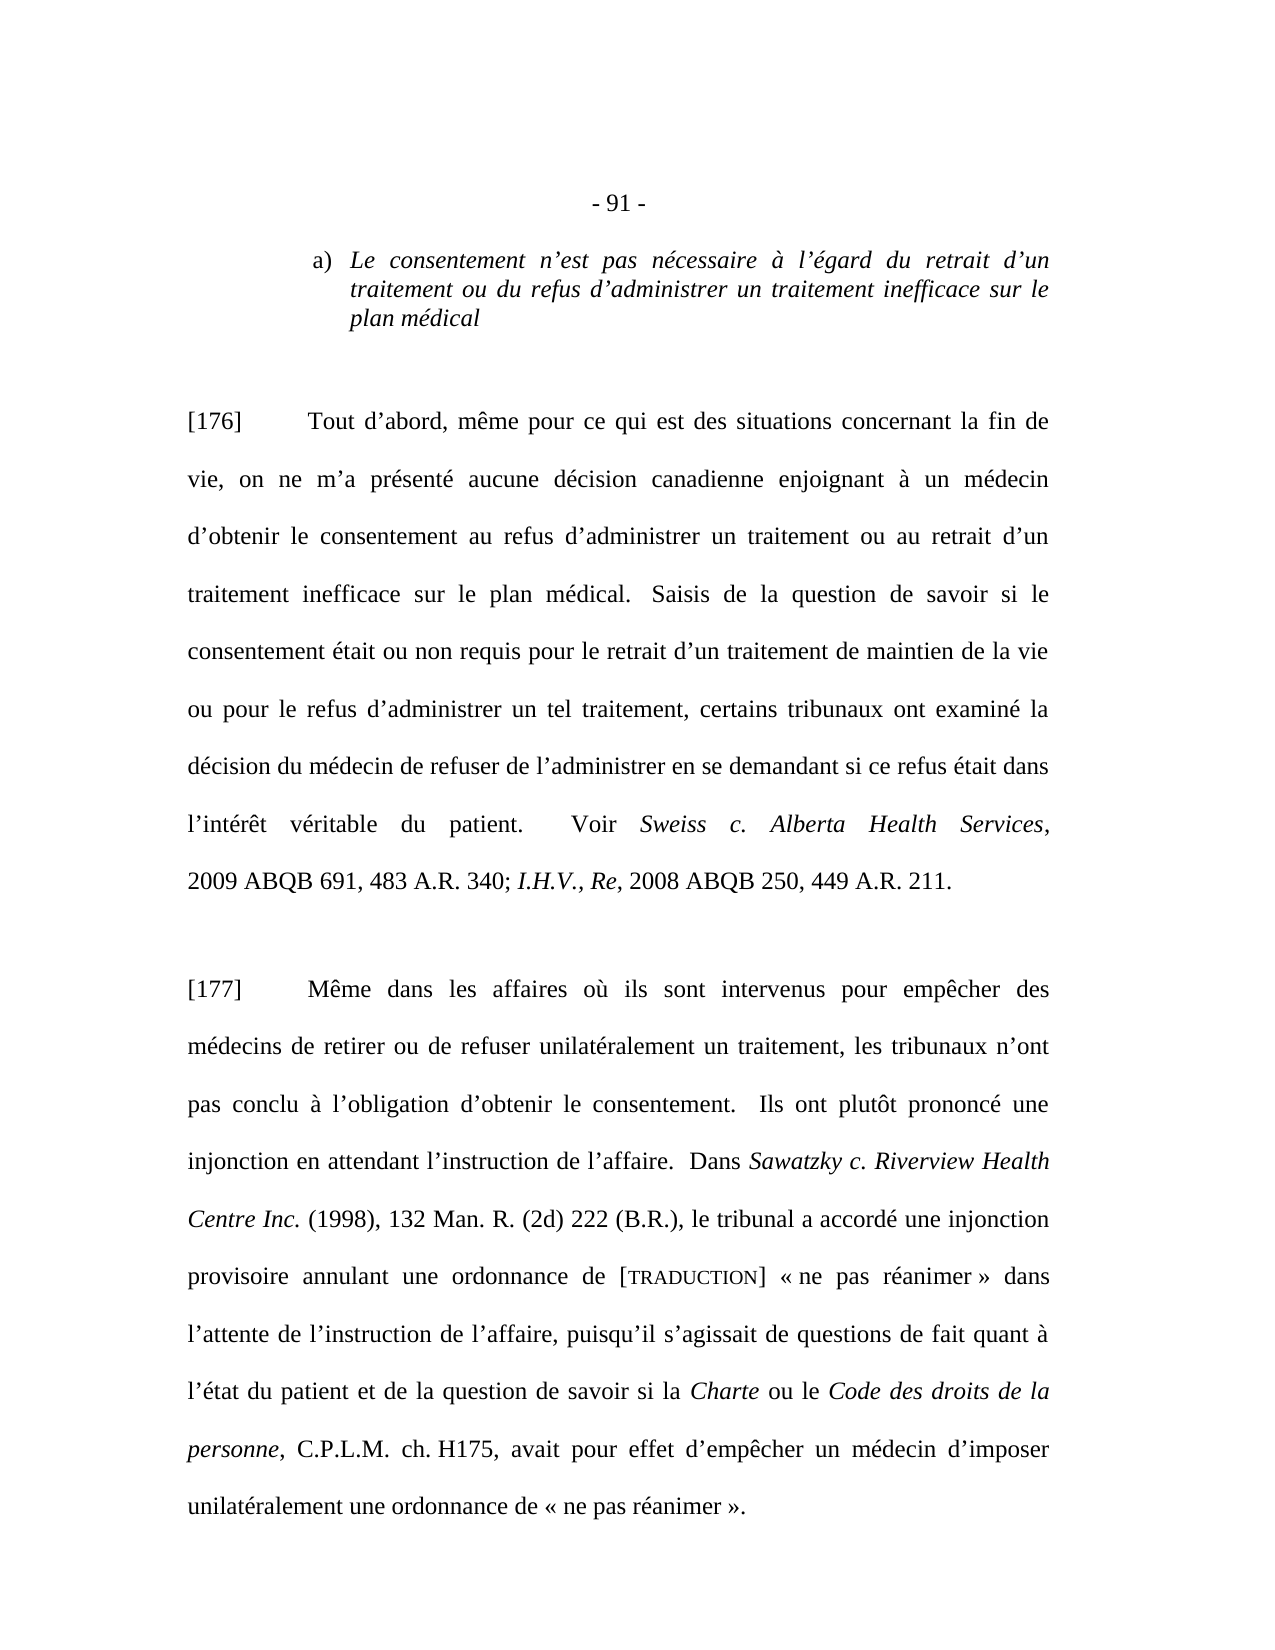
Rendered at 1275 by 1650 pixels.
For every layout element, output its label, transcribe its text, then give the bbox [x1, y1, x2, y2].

text Tout d’abord, même pour ce qui est des situations concernant la fin de vie, on ne m’a présenté aucune décision canadienne enjoignant à un médecin d’obtenir le consentement au refus d’administrer un traitement ou au retrait d’un traitement inefficace sur le plan médical. Saisis de la question de savoir si le consentement était ou non requis pour le retrait d’un traitement de maintien de la vie ou pour le refus d’administrer un tel traitement, certains tribunaux ont examiné la décision du médecin de refuser de l’administrer en se demandant si ce refus était dans l’intérêt véritable du patient. Voir Sweiss c. Alberta Health Services, 2009 ABQB 691, 483 A.R. 340; I.H.V., Re, 2008 ABQB 250, 449 A.R. 211. [187, 406, 1050, 895]
title a) Le consentement n’est pas nécessaire à l’égard du retrait d’un traitement ou du refus d’administrer un traitement inefficace sur le plan médical [312, 245, 1050, 331]
text Même dans les affaires où ils sont intervenus pour empêcher des médecins de retirer ou de refuser unilatéralement un traitement, les tribunaux n’ont pas conclu à l’obligation d’obtenir le consentement. Ils ont plutôt prononcé une injonction en attendant l’instruction de l’affaire. Dans Sawatzky c. Riverview Health Centre Inc. (1998), 132 Man. R. (2d) 222 (B.R.), le tribunal a accordé une injonction provisoire annulant une ordonnance de [traduction] « ne pas réanimer » dans l’attente de l’instruction de l’affaire, puisqu’il s’agissait de questions de fait quant à l’état du patient et de la question de savoir si la Charte ou le Code des droits de la personne, C.P.L.M. ch. H175, avait pour effet d’empêcher un médecin d’imposer unilatéralement une ordonnance de « ne pas réanimer ». [187, 974, 1050, 1520]
